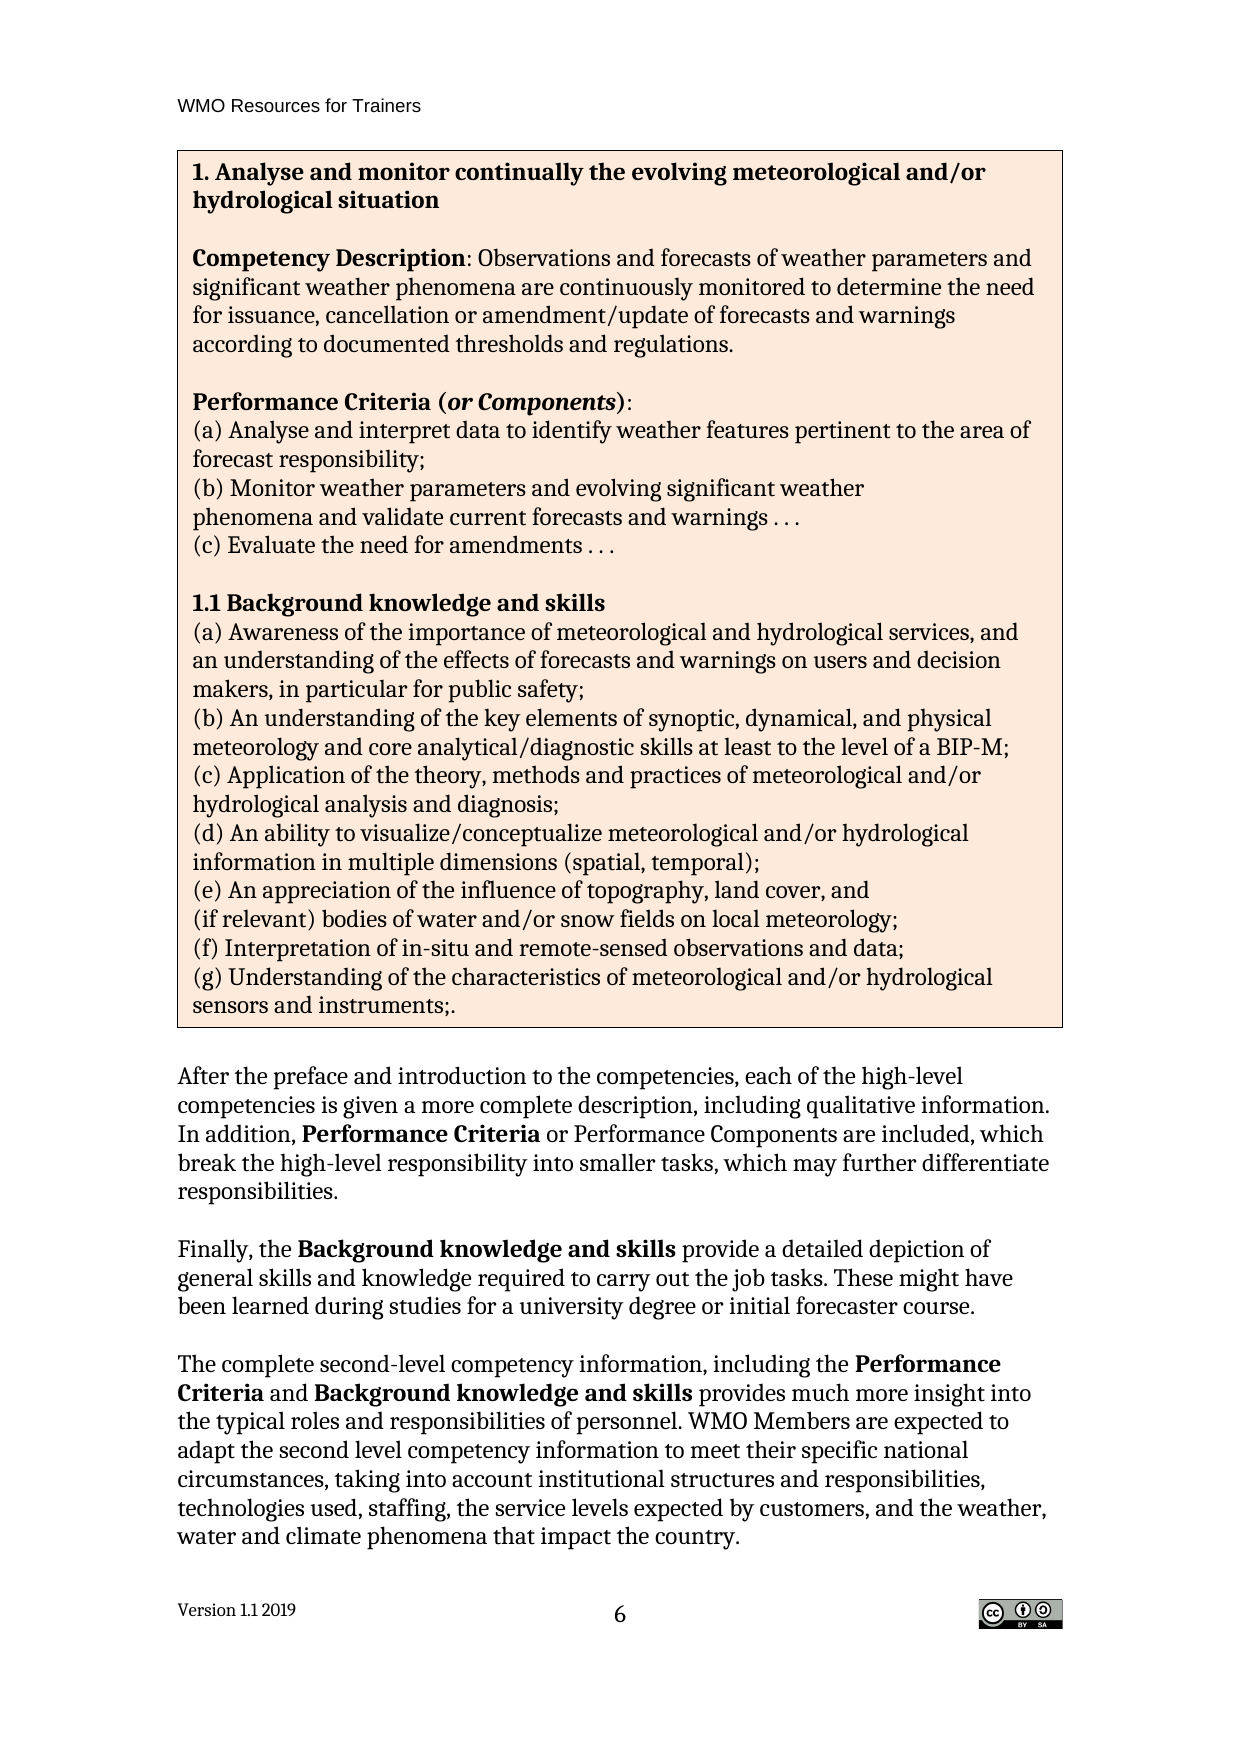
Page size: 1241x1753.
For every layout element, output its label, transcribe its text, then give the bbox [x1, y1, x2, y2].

text After the preface and introduction to the competencies, each of the high-level competencies is given a more complete description, including qualitative information. In addition, Performance Criteria or Performance Components are included, which break the high-level responsibility into smaller tasks, which may further differentiate responsibilities. [177, 1062, 1063, 1206]
picture [978, 1599, 1063, 1629]
text The complete second-level competency information, including the Performance Criteria and Background knowledge and skills provides much more insight into the typical roles and responsibilities of personnel. WMO Members are expected to adapt the second level competency information to meet their specific national circumstances, taking into account institutional structures and responsibilities, technologies used, staffing, the service levels expected by customers, and the weather, water and climate phenomena that impact the country. [177, 1350, 1063, 1551]
text Finally, the Background knowledge and skills provide a detailed depiction of general skills and knowledge required to carry out the job tasks. These might have been learned during studies for a university degree or initial forecaster course. [177, 1235, 1063, 1321]
